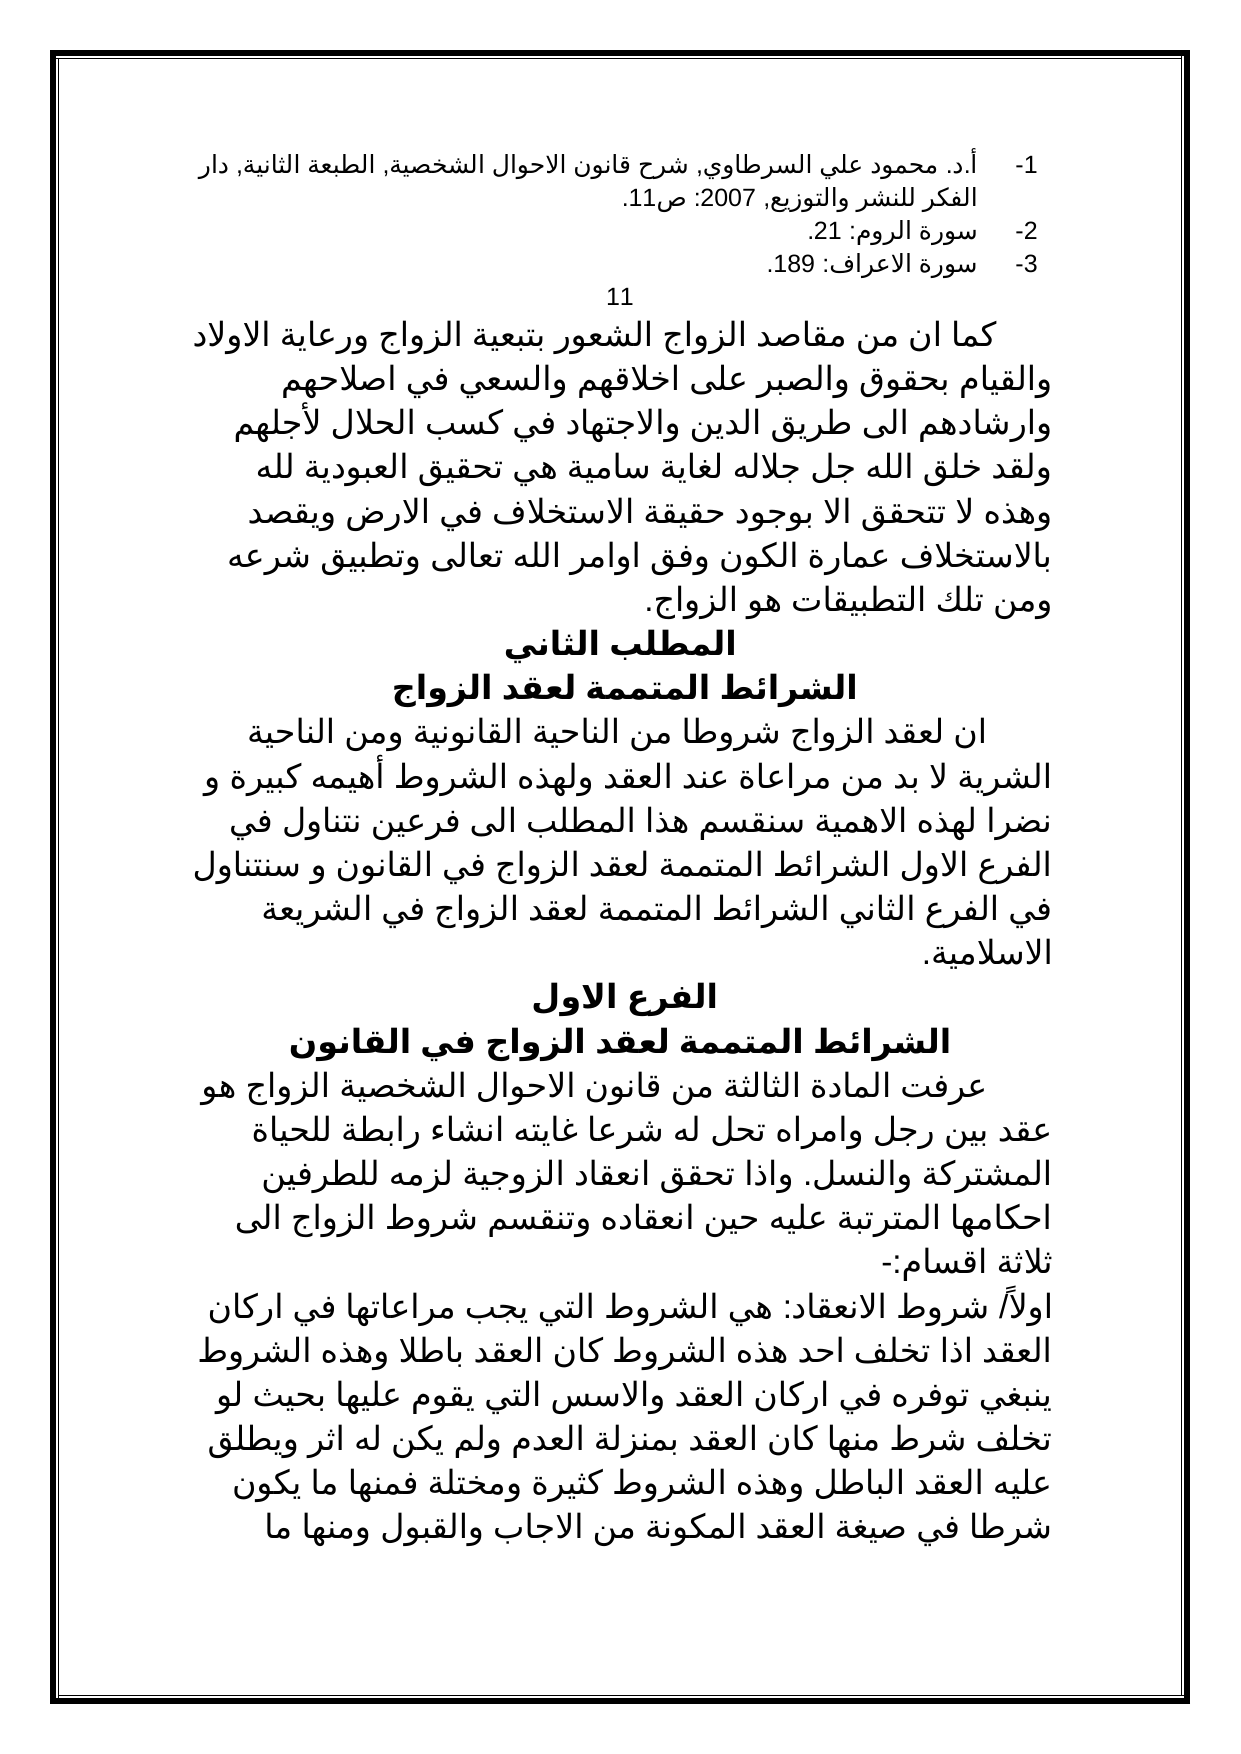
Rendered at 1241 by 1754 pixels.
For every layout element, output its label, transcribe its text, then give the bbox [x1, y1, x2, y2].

text الفرع الاول [187, 978, 1053, 1016]
text عرفت المادة الثالثة من قانون الاحوال الشخصية الزواج هو عقد بين رجل وامراه تحل له شرعا غايته انشاء رابطة للحياة المشتركة والنسل. واذا تحقق انعقاد الزوجية لزمه للطرفين احكامها المترتبة عليه حين انعقاده وتنقسم شروط الزواج الى ثلاثة اقسام:- [187, 1066, 1053, 1281]
text ان لعقد الزواج شروطا من الناحية القانونية ومن الناحية الشرية لا بد من مراعاة عند العقد ولهذه الشروط أهيمه كبيرة و نضرا لهذه الاهمية سنقسم هذا المطلب الى فرعين نتناول في الفرع الاول الشرائط المتممة لعقد الزواج في القانون و سنتناول في الفرع الثاني الشرائط المتممة لعقد الزواج في الشريعة الاسلامية. [187, 713, 1053, 972]
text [187, 1287, 1053, 1546]
text المطلب الثاني [187, 624, 1053, 663]
text 11 [187, 282, 1053, 311]
list سورة الاعراف: 189. [187, 249, 1015, 278]
text الشرائط المتممة لعقد الزواج [187, 668, 1053, 707]
text الشرائط المتممة لعقد الزواج في القانون [187, 1022, 1053, 1060]
text كما ان من مقاصد الزواج الشعور بتبعية الزواج ورعاية الاولاد والقيام بحقوق والصبر على اخلاقهم والسعي في اصلاحهم وارشادهم الى طريق الدين والاجتهاد في كسب الحلال لأجلهم ولقد خلق الله جل جلاله لغاية سامية هي تحقيق العبودية لله وهذه لا تتحقق الا بوجود حقيقة الاستخلاف في الارض ويقصد بالاستخلاف عمارة الكون وفق اوامر الله تعالى وتطبيق شرعه ومن تلك التطبيقات هو الزواج. [187, 315, 1053, 618]
list أ.د. محمود علي السرطاوي, شرح قانون الاحوال الشخصية, الطبعة الثانية, دار الفكر للنشر والتوزيع, 2007: ص11. [187, 150, 1015, 212]
list سورة الروم: 21. [187, 216, 1015, 245]
